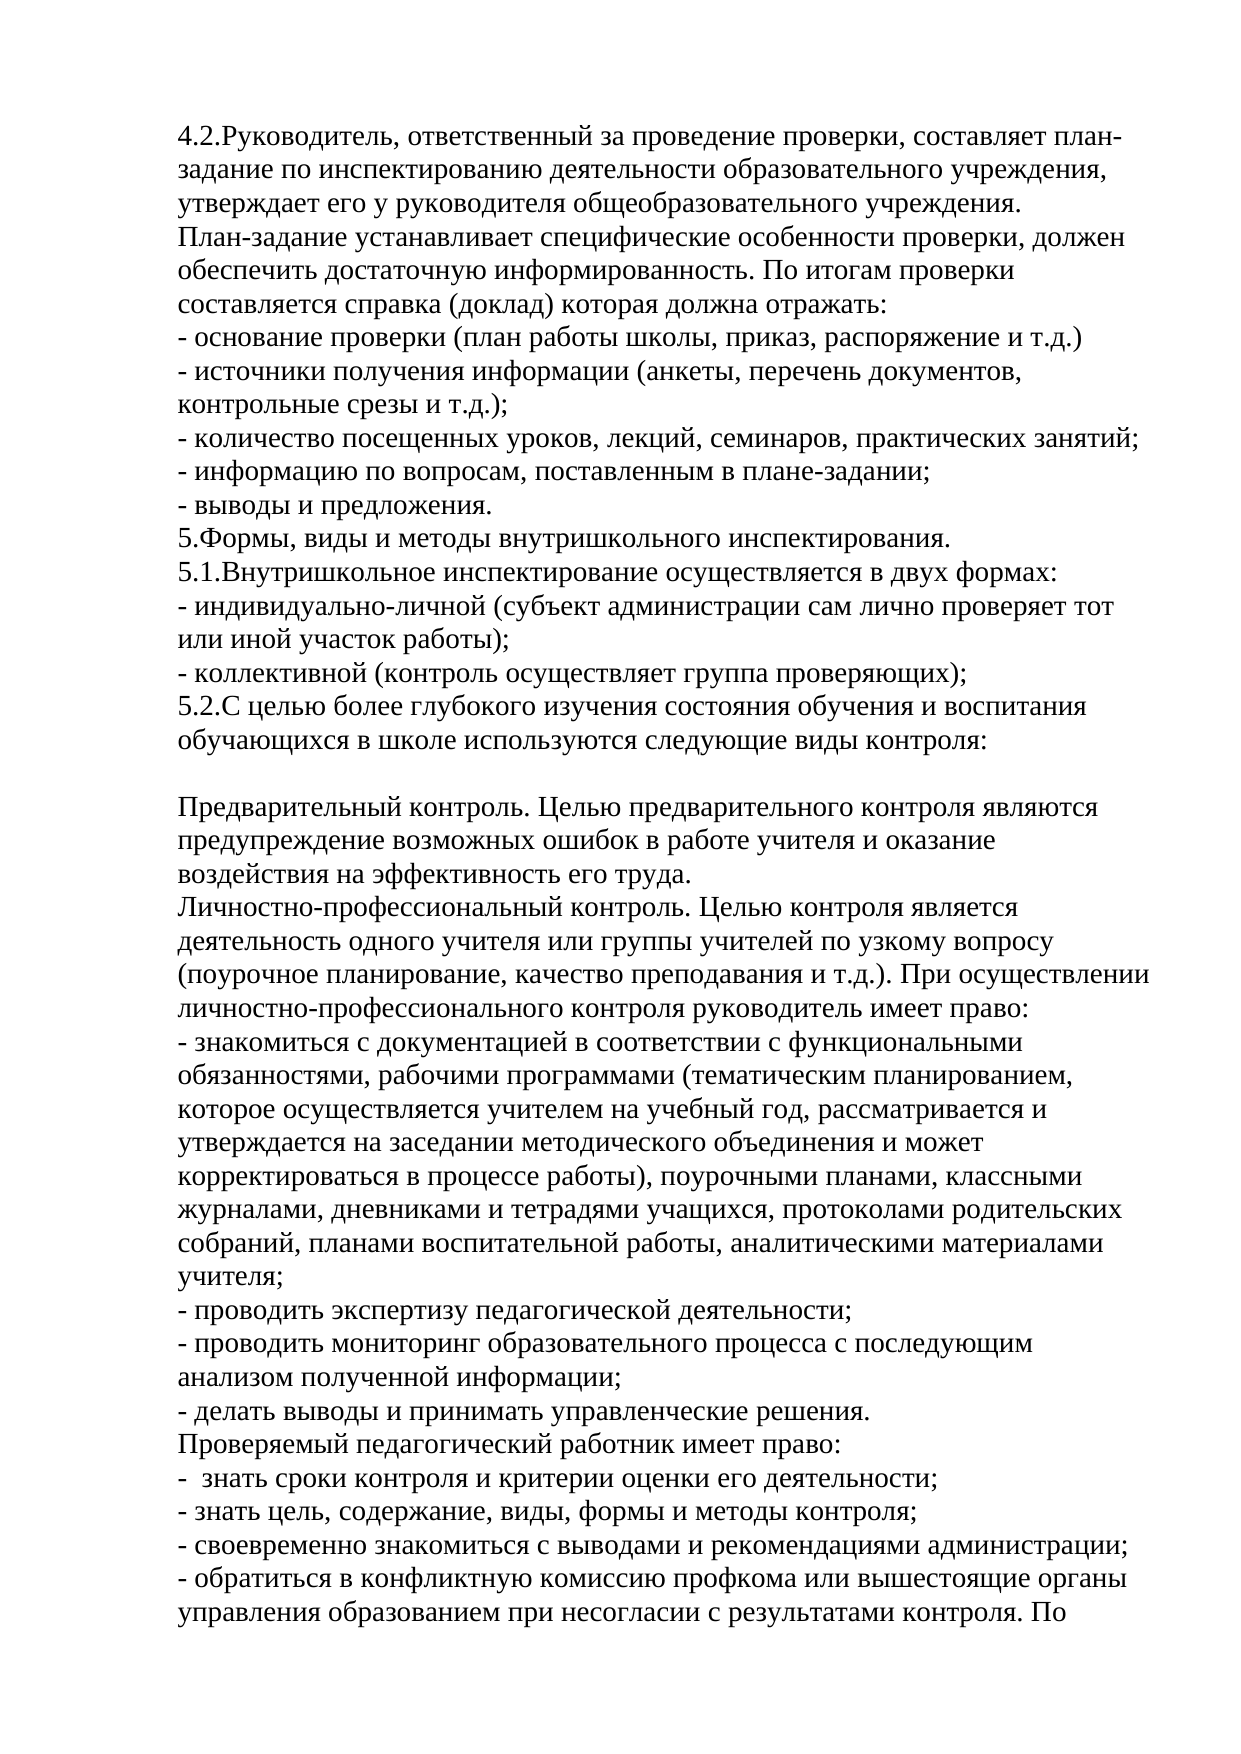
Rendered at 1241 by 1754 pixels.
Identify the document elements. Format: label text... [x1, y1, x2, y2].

text - проводить мониторинг образовательного процесса с последующим анализом полученной информации; [177, 1326, 1152, 1393]
text 4.2.Руководитель, ответственный за проведение проверки, составляет план-задание по инспектированию деятельности образовательного учреждения, утверждает его у руководителя общеобразовательного учреждения. [177, 118, 1152, 219]
text 5.2.С целью более глубокого изучения состояния обучения и воспитания обучающихся в школе используются следующие виды контроля: [177, 688, 1152, 755]
text - источники получения информации (анкеты, перечень документов, контрольные срезы и т.д.); [177, 353, 1152, 420]
text - знакомиться с документацией в соответствии с функциональными обязанностями, рабочими программами (тематическим планированием, которое осуществляется учителем на учебный год, рассматривается и утверждается на заседании методического объединения и может корректироваться в процессе работы), поурочными планами, классными журналами, дневниками и тетрадями учащихся, протоколами родительских собраний, планами воспитательной работы, аналитическими материалами учителя; [177, 1024, 1152, 1292]
text - проводить экспертизу педагогической деятельности; [177, 1292, 1152, 1326]
text - своевременно знакомиться с выводами и рекомендациями администрации; [177, 1527, 1152, 1560]
text Проверяемый педагогический работник имеет право: [177, 1426, 1152, 1460]
text 5.Формы, виды и методы внутришкольного инспектирования. [177, 521, 1152, 554]
text - выводы и предложения. [177, 487, 1152, 521]
text - знать сроки контроля и критерии оценки его деятельности; [177, 1460, 1152, 1493]
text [177, 1560, 1152, 1627]
text - знать цель, содержание, виды, формы и методы контроля; [177, 1493, 1152, 1527]
text - информацию по вопросам, поставленным в плане-задании; [177, 453, 1152, 487]
text - количество посещенных уроков, лекций, семинаров, практических занятий; [177, 420, 1152, 453]
text - делать выводы и принимать управленческие решения. [177, 1393, 1152, 1426]
text - основание проверки (план работы школы, приказ, распоряжение и т.д.) [177, 319, 1152, 353]
text Личностно-профессиональный контроль. Целью контроля является деятельность одного учителя или группы учителей по узкому вопросу (поурочное планирование, качество преподавания и т.д.). При осуществлении личностно-профессионального контроля руководитель имеет право: [177, 889, 1152, 1024]
text 5.1.Внутришкольное инспектирование осуществляется в двух формах: [177, 554, 1152, 588]
text - коллективной (контроль осуществляет группа проверяющих); [177, 655, 1152, 688]
text План-задание устанавливает специфические особенности проверки, должен обеспечить достаточную информированность. По итогам проверки составляется справка (доклад) которая должна отражать: [177, 219, 1152, 319]
text Предварительный контроль. Целью предварительного контроля являются предупреждение возможных ошибок в работе учителя и оказание воздействия на эффективность его труда. [177, 789, 1152, 889]
text - индивидуально-личной (субъект администрации сам лично проверяет тот или иной участок работы); [177, 588, 1152, 655]
